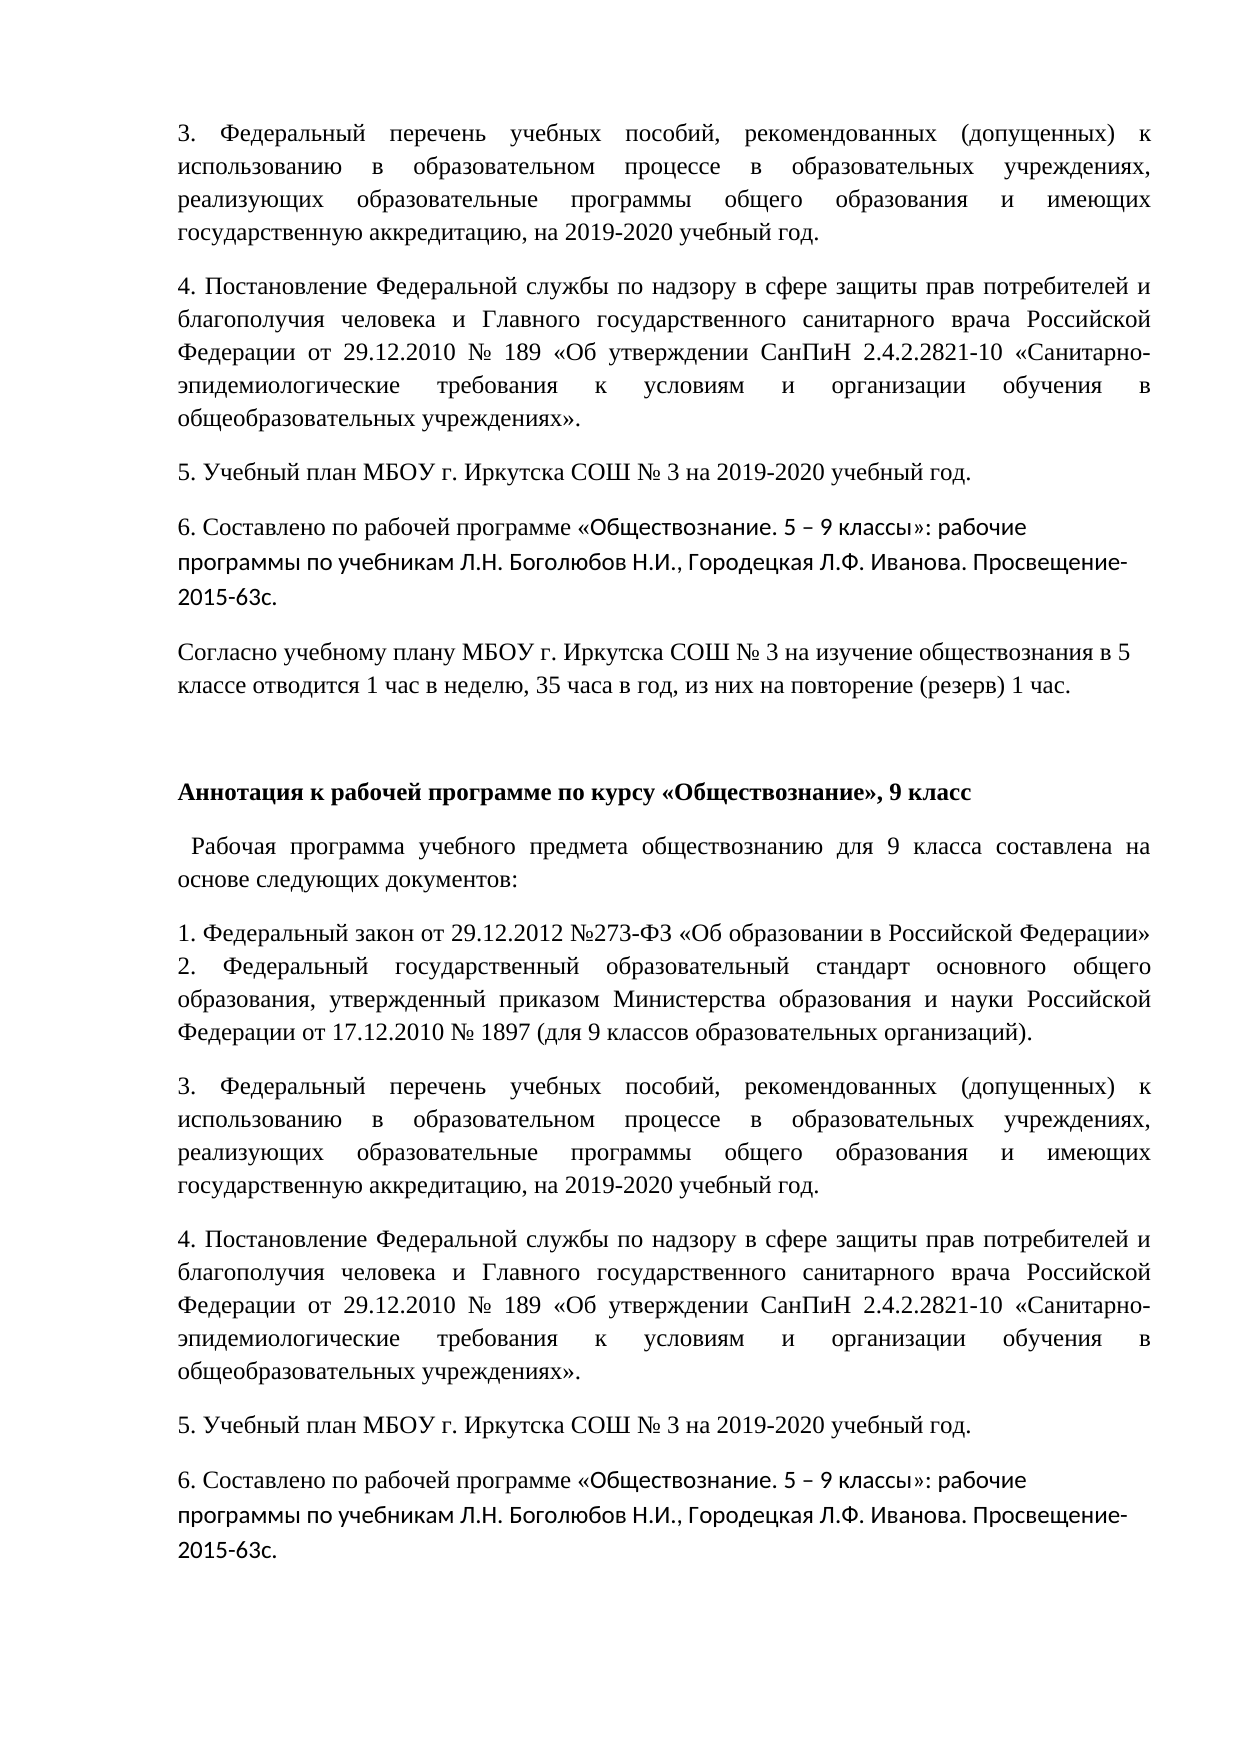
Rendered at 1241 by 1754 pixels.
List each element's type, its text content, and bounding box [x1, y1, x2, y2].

text Аннотация к рабочей программе по курсу «Обществознание», 9 класс [177, 777, 1152, 806]
text Рабочая программа учебного предмета обществознанию для 9 класса составлена на основе следующих документов: [177, 831, 1152, 893]
text 3. Федеральный перечень учебных пособий, рекомендованных (допущенных) к использованию в образовательном процессе в образовательных учреждениях, реализующих образовательные программы общего образования и имеющих государственную аккредитацию, на 2019-2020 учебный год. [177, 1071, 1152, 1199]
text 4. Постановление Федеральной службы по надзору в сфере защиты прав потребителей и благополучия человека и Главного государственного санитарного врача Российской Федерации от 29.12.2010 № 189 «Об утверждении СанПиН 2.4.2.2821-10 «Санитарно-эпидемиологические требования к условиям и организации обучения в общеобразовательных учреждениях». [177, 271, 1152, 432]
text 5. Учебный план МБОУ г. Иркутска СОШ № 3 на 2019-2020 учебный год. [177, 1410, 1152, 1439]
text 1. Федеральный закон от 29.12.2012 №273-ФЗ «Об образовании в Российской Федерации» 2. Федеральный государственный образовательный стандарт основного общего образования, утвержденный приказом Министерства образования и науки Российской Федерации от 17.12.2010 № 1897 (для 9 классов образовательных организаций). [177, 918, 1152, 1046]
text Согласно учебному плану МБОУ г. Иркутска СОШ № 3 на изучение обществознания в 5 классе отводится 1 час в неделю, 35 часа в год, из них на повторение (резерв) 1 час. [177, 637, 1152, 698]
text 6. Составлено по рабочей программе «Обществознание. 5 – 9 классы»: рабочие программы по учебникам Л.Н. Боголюбов Н.И., Городецкая Л.Ф. Иванова. Просвещение-2015-63с. [177, 1464, 1152, 1564]
text 6. Составлено по рабочей программе «Обществознание. 5 – 9 классы»: рабочие программы по учебникам Л.Н. Боголюбов Н.И., Городецкая Л.Ф. Иванова. Просвещение-2015-63с. [177, 511, 1152, 611]
text 5. Учебный план МБОУ г. Иркутска СОШ № 3 на 2019-2020 учебный год. [177, 457, 1152, 486]
text 3. Федеральный перечень учебных пособий, рекомендованных (допущенных) к использованию в образовательном процессе в образовательных учреждениях, реализующих образовательные программы общего образования и имеющих государственную аккредитацию, на 2019-2020 учебный год. [177, 118, 1152, 246]
text 4. Постановление Федеральной службы по надзору в сфере защиты прав потребителей и благополучия человека и Главного государственного санитарного врача Российской Федерации от 29.12.2010 № 189 «Об утверждении СанПиН 2.4.2.2821-10 «Санитарно-эпидемиологические требования к условиям и организации обучения в общеобразовательных учреждениях». [177, 1224, 1152, 1385]
